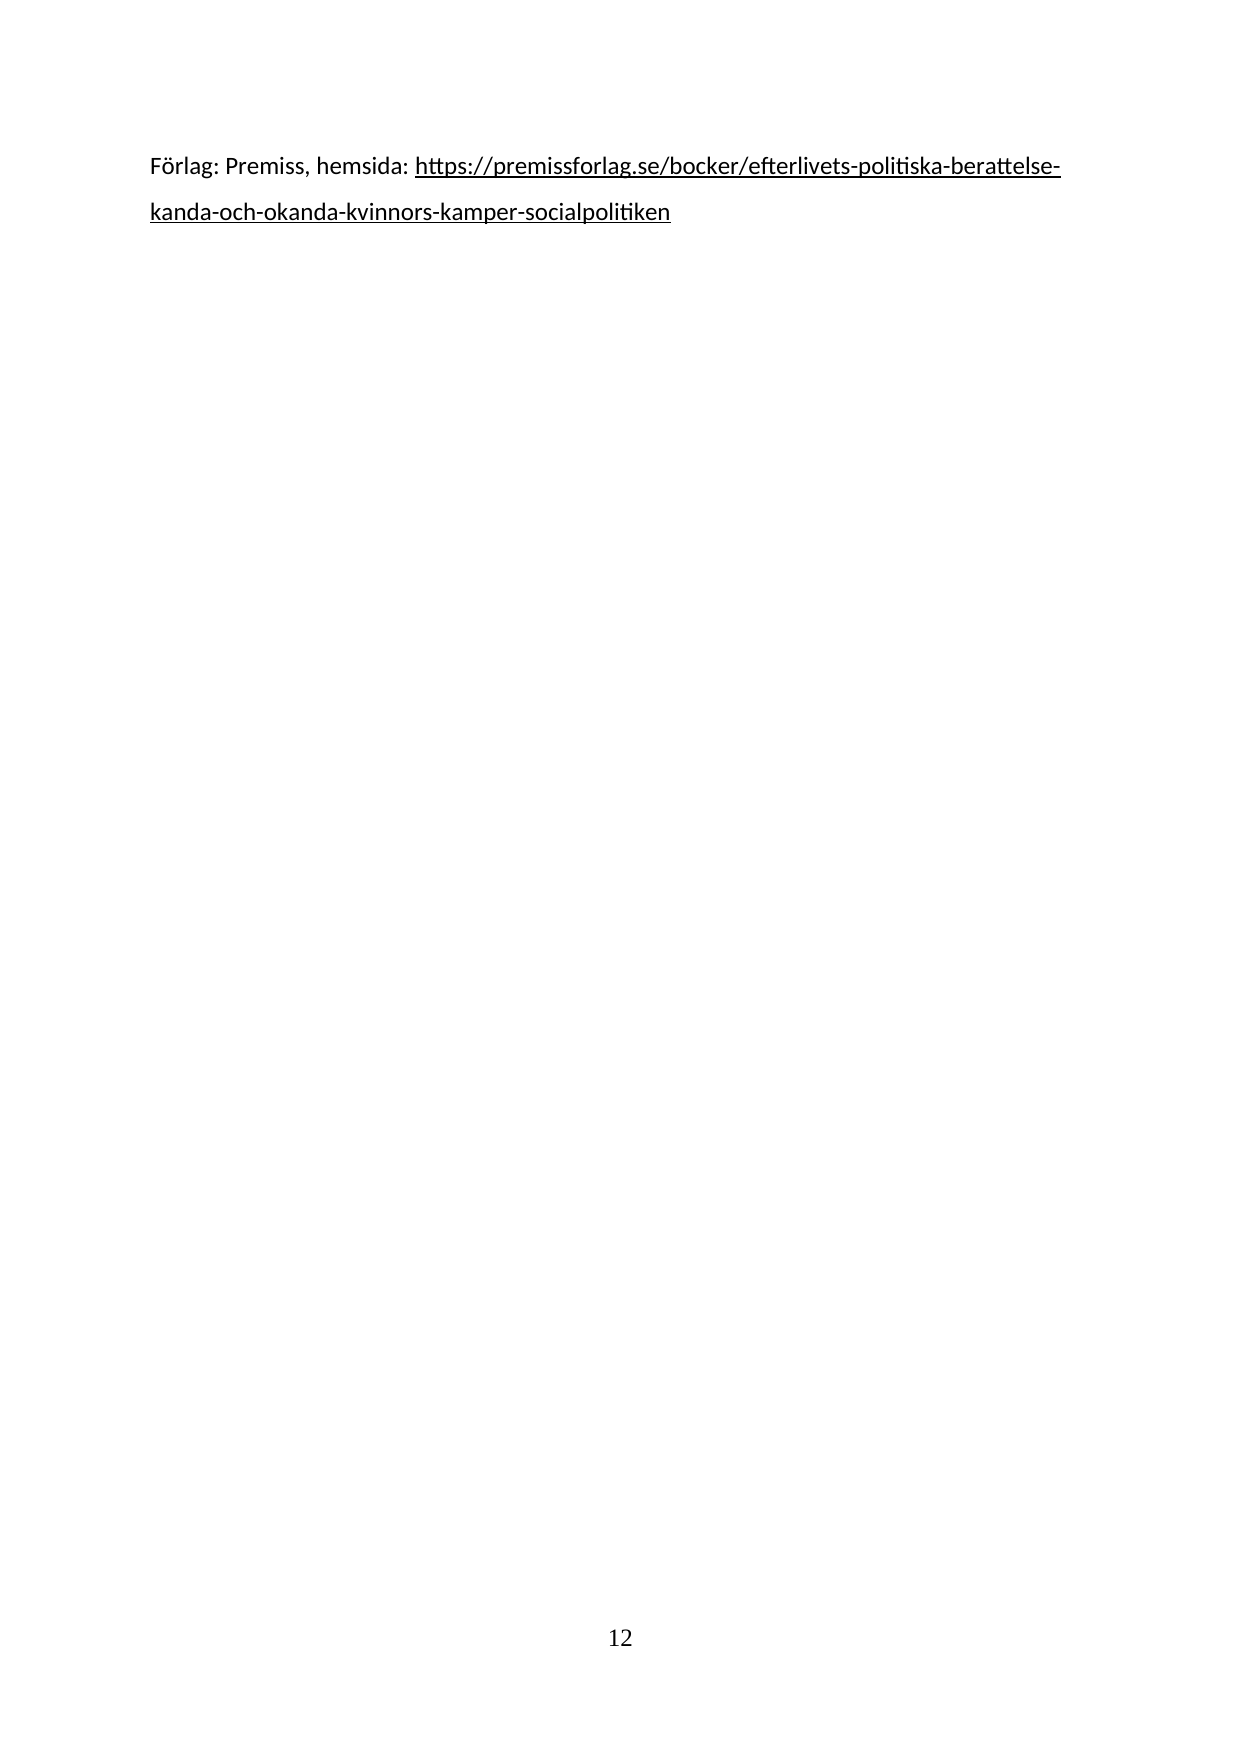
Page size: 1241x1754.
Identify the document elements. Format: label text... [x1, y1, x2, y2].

text Förlag: Premiss, hemsida: https://premissforlag.se/bocker/efterlivets-politiska-berattelse-kanda-och-okanda-kvinnors-kamper-socialpolitiken [150, 150, 1090, 226]
